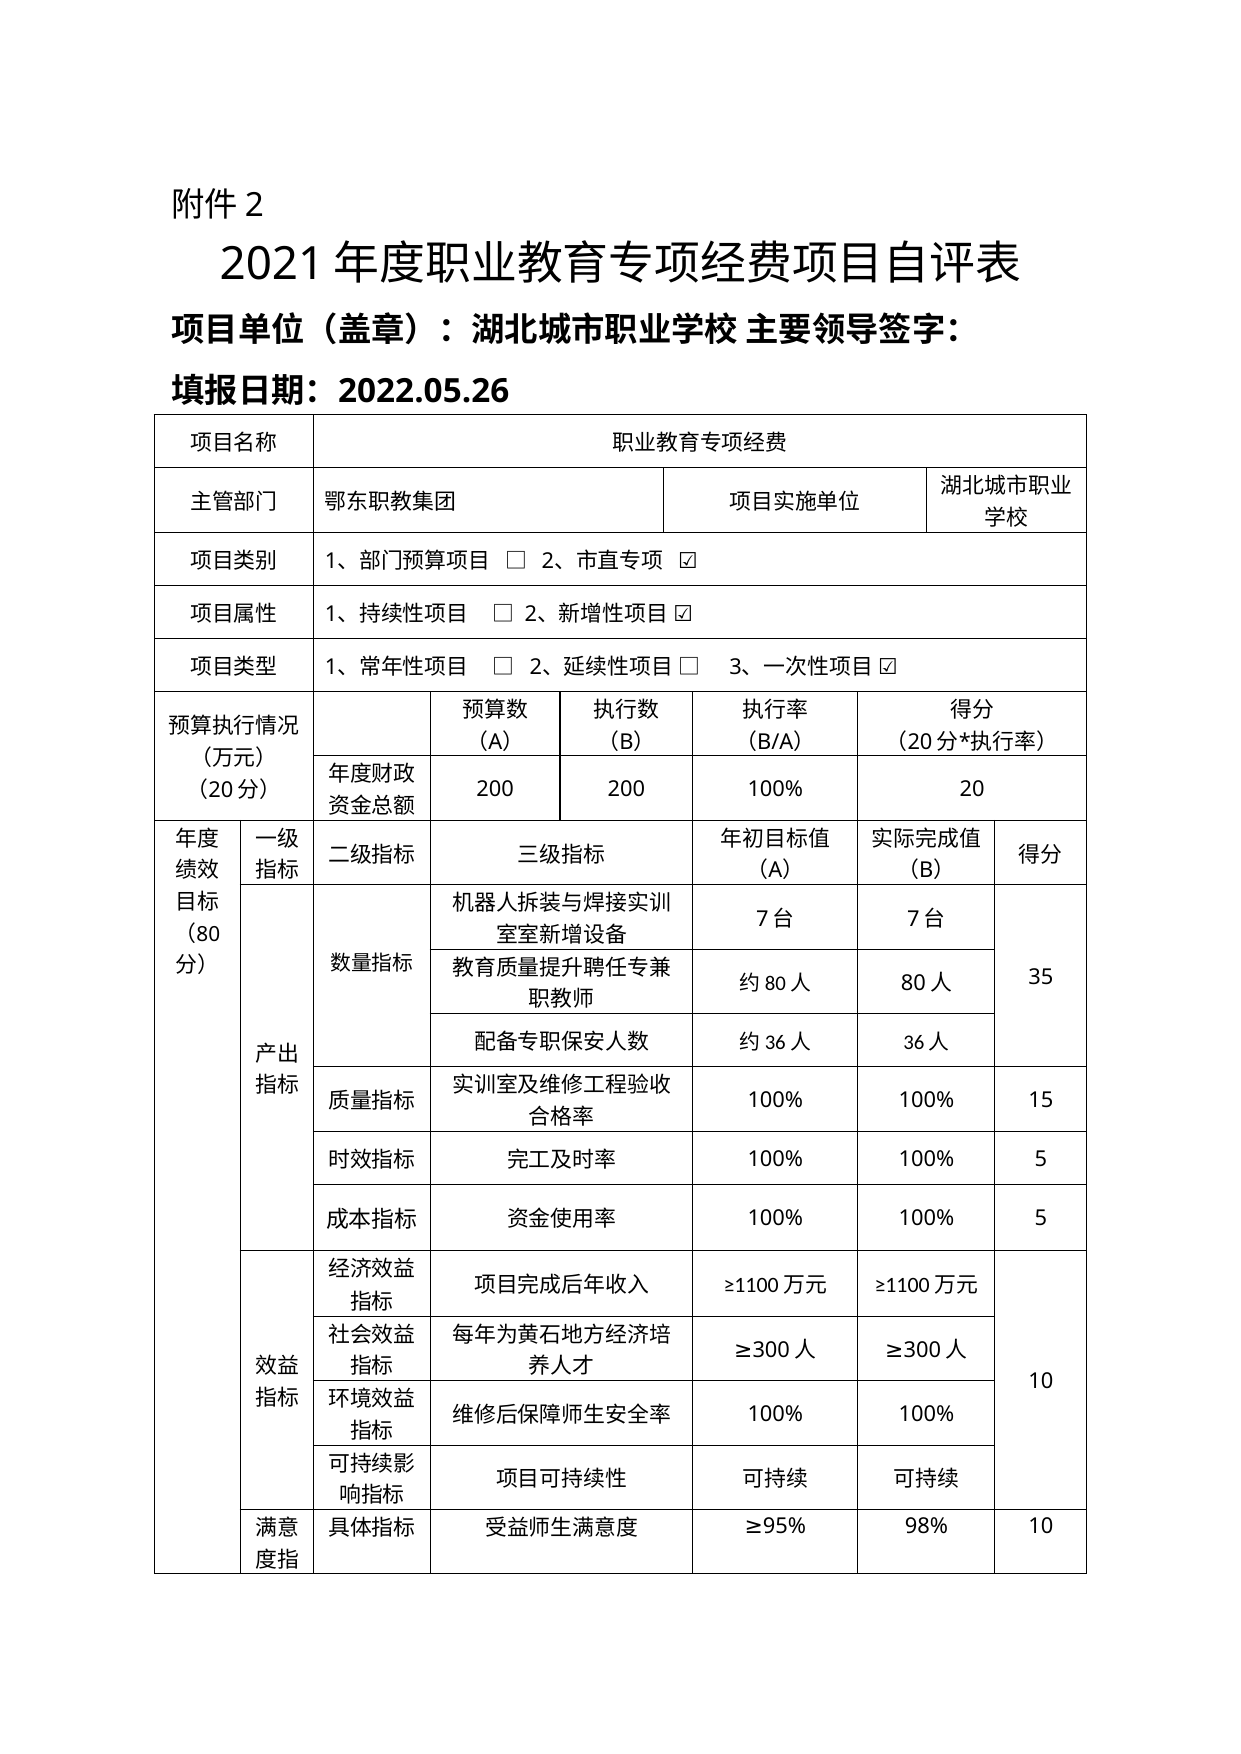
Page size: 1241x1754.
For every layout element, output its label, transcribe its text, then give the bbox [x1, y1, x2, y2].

table_cell 执行率（B/A） [693, 692, 857, 755]
table_cell ≥300人 [693, 1317, 857, 1380]
table_cell [314, 692, 430, 755]
table_cell ≥1100万元 [693, 1251, 857, 1316]
table_cell 项目类别 [155, 533, 313, 585]
table_cell 7台 [858, 885, 994, 949]
table_cell 100% [693, 1067, 857, 1131]
table_cell 得分 （20分*执行率） [858, 692, 1086, 755]
table_cell 得分 [995, 821, 1086, 884]
table_cell 预算数（A） [431, 692, 559, 755]
table_cell 项目类型 [155, 639, 313, 691]
table_cell 受益师生满意度 [431, 1510, 692, 1573]
table_header 项目名称 [155, 415, 313, 467]
table_cell 维修后保障师生安全率 [431, 1381, 692, 1444]
table_cell 满意度指标 [241, 1510, 313, 1573]
table_cell 预算执行情况（万元） （20分） [155, 692, 313, 820]
table_cell 完工及时率 [431, 1132, 692, 1184]
table_cell 配备专职保安人数 [431, 1014, 692, 1066]
table_cell 20 [858, 756, 1086, 820]
table_cell 100% [693, 1381, 857, 1444]
table_cell 可持续 [693, 1446, 857, 1509]
text 附件2 [171, 178, 1069, 227]
table_cell 10 [995, 1251, 1086, 1509]
table_cell 可持续 [858, 1446, 994, 1509]
table_cell 5 [995, 1185, 1086, 1250]
table_cell 一级指标 [241, 821, 313, 884]
table_cell 1、持续性项目 □ 2、新增性项目 ☑ [314, 586, 1086, 638]
table_cell 实训室及维修工程验收合格率 [431, 1067, 692, 1131]
table_cell 100% [858, 1132, 994, 1184]
table_cell 100% [693, 1185, 857, 1250]
table_cell 机器人拆装与焊接实训室室新增设备 [431, 885, 692, 949]
text 填报日期：2022.05.26 [171, 354, 1069, 414]
table_cell 10 [995, 1510, 1086, 1573]
table_cell 项目属性 [155, 586, 313, 638]
table_cell 鄂东职教集团 [314, 468, 663, 532]
table_cell 年初目标值（A） [693, 821, 857, 884]
table_cell 200 [561, 756, 692, 820]
table_cell 年度财政资金总额 [314, 756, 430, 820]
table_cell 80人 [858, 950, 994, 1013]
table_cell 5 [995, 1132, 1086, 1184]
table_cell 执行数（B） [561, 692, 692, 755]
table_cell 质量指标 [314, 1067, 430, 1131]
table_cell 100% [858, 1185, 994, 1250]
table_cell ≥1100万元 [858, 1251, 994, 1316]
table_cell 年度绩效目标 （80分） [155, 821, 240, 1573]
table_cell 200 [431, 756, 559, 820]
table_cell 项目完成后年收入 [431, 1251, 692, 1316]
table_cell 社会效益指标 [314, 1317, 430, 1380]
table_cell ≥95% [693, 1510, 857, 1573]
table_cell ≥300人 [858, 1317, 994, 1380]
table_header 职业教育专项经费 [314, 415, 1086, 467]
table_cell 15 [995, 1067, 1086, 1131]
table_cell 35 [995, 885, 1086, 1066]
table_cell 湖北城市职业学校 [927, 468, 1086, 532]
table_cell 36人 [858, 1014, 994, 1066]
table_cell 环境效益指标 [314, 1381, 430, 1444]
text 项目单位（盖章）：湖北城市职业学校 主要领导签字： [171, 293, 1069, 354]
table_cell 100% [858, 1381, 994, 1444]
table_cell 100% [693, 756, 857, 820]
table_cell 100% [858, 1067, 994, 1131]
table_cell 项目可持续性 [431, 1446, 692, 1509]
table_cell 经济效益指标 [314, 1251, 430, 1316]
table_cell 7台 [693, 885, 857, 949]
table_cell 1、常年性项目 □ 2、延续性项目 □ 3、一次性项目 ☑ [314, 639, 1086, 691]
table_cell 每年为黄石地方经济培养人才 [431, 1317, 692, 1380]
table_cell 98% [858, 1510, 994, 1573]
table_cell 主管部门 [155, 468, 313, 532]
table_cell 三级指标 [431, 821, 692, 884]
table_cell 约36人 [693, 1014, 857, 1066]
table_cell 实际完成值（B） [858, 821, 994, 884]
table_cell 具体指标 [314, 1510, 430, 1573]
table_cell 约80人 [693, 950, 857, 1013]
table_cell 时效指标 [314, 1132, 430, 1184]
table_cell 1、部门预算项目 □ 2、市直专项 ☑ [314, 533, 1086, 585]
table_cell 成本指标 [314, 1185, 430, 1250]
table_cell 二级指标 [314, 821, 430, 884]
table_cell 产出指标 [241, 885, 313, 1250]
table_cell 100% [693, 1132, 857, 1184]
table_cell 资金使用率 [431, 1185, 692, 1250]
table_cell 教育质量提升聘任专兼职教师 [431, 950, 692, 1013]
table_cell 可持续影响指标 [314, 1446, 430, 1509]
text 2021年度职业教育专项经费项目自评表 [171, 227, 1069, 293]
table_cell 效益指标 [241, 1251, 313, 1509]
table_cell 数量指标 [314, 885, 430, 1066]
table_cell 项目实施单位 [664, 468, 926, 532]
